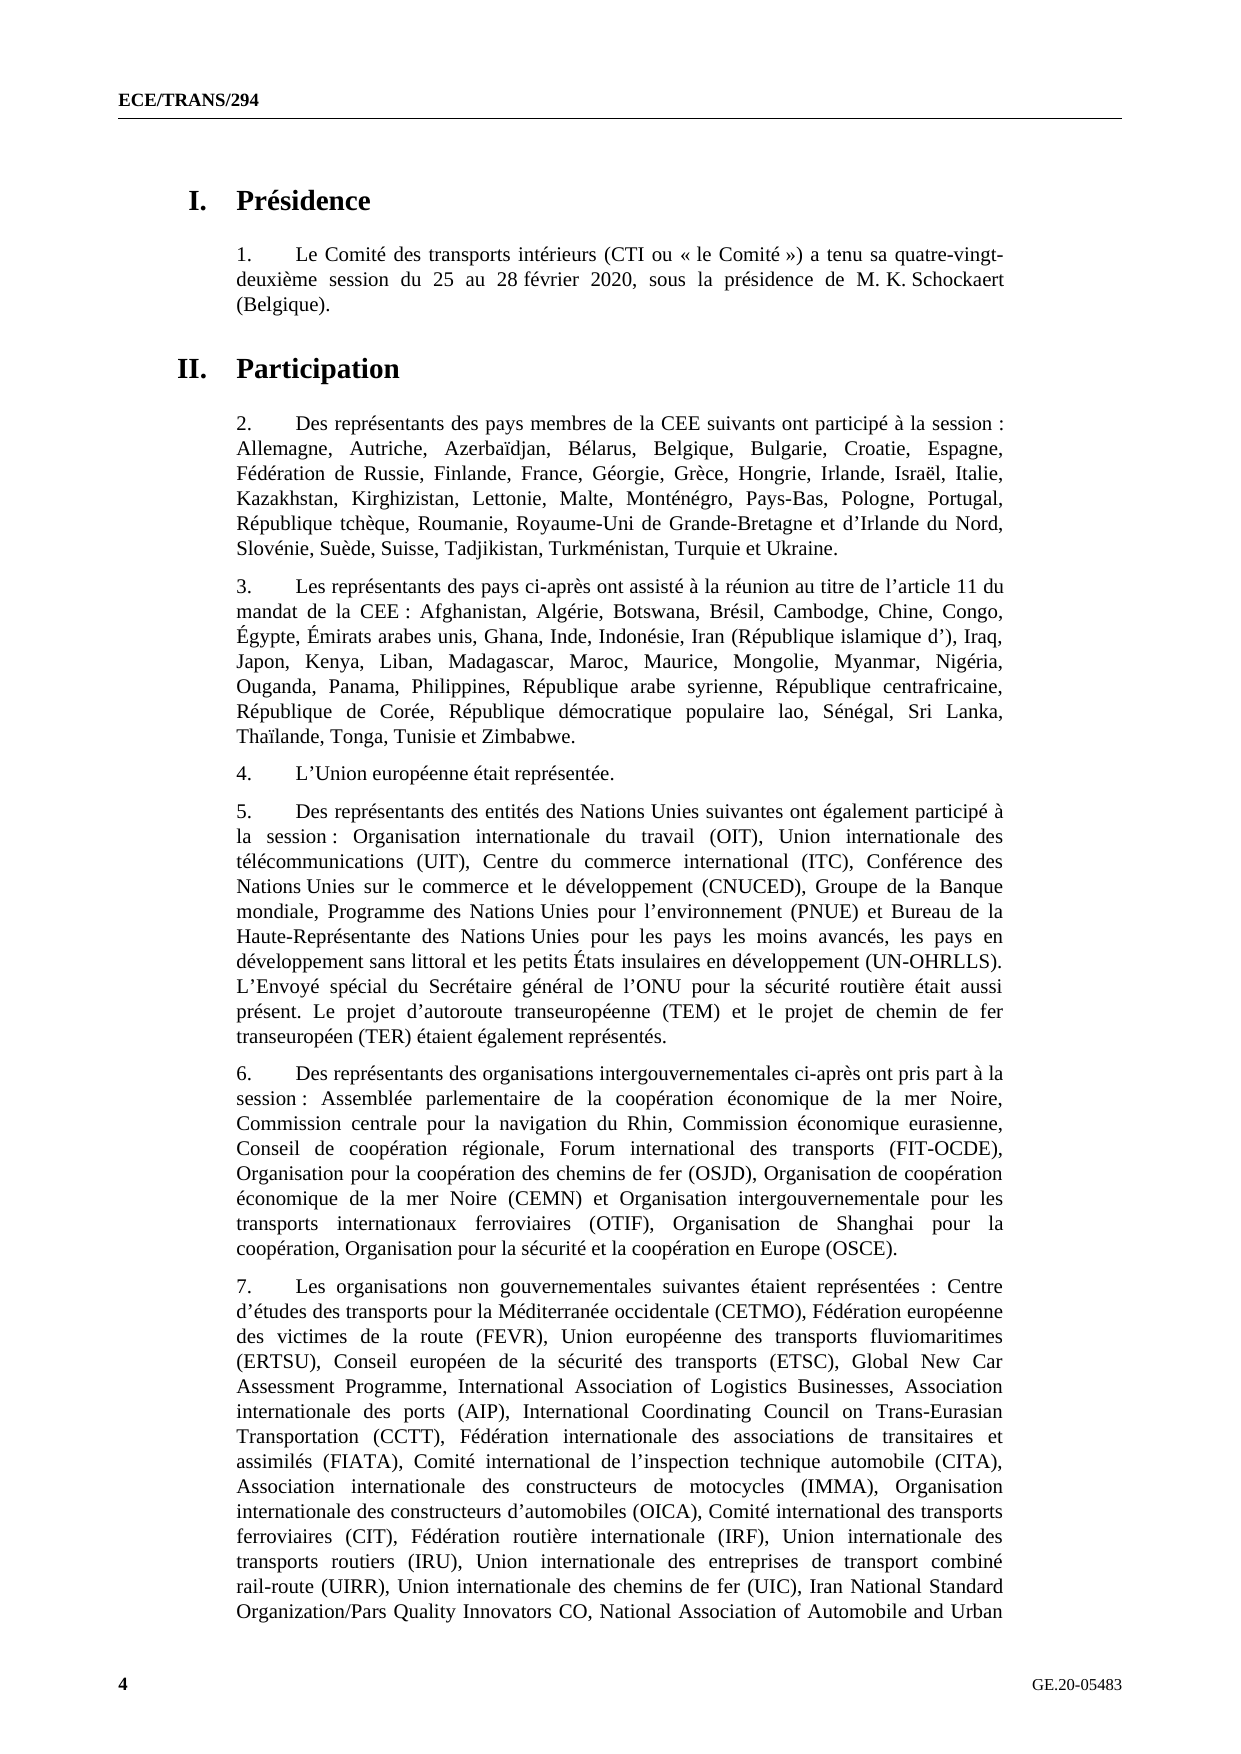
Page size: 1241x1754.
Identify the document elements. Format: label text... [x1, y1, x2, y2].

text 1. Le Comité des transports intérieurs (CTI ou « le Comité ») a tenu sa quatre-vingt-deuxième session du 25 au 28 février 2020, sous la présidence de M. K. Schockaert (Belgique). [236, 241, 1004, 316]
text 6. Des représentants des organisations intergouvernementales ci-après ont pris part à la session : Assemblée parlementaire de la coopération économique de la mer Noire, Commission centrale pour la navigation du Rhin, Commission économique eurasienne, Conseil de coopération régionale, Forum international des transports (FIT-OCDE), Organisation pour la coopération des chemins de fer (OSJD), Organisation de coopération économique de la mer Noire (CEMN) et Organisation intergouvernementale pour les transports internationaux ferroviaires (OTIF), Organisation de Shanghai pour la coopération, Organisation pour la sécurité et la coopération en Europe (OSCE). [236, 1060, 1004, 1260]
text I. Présidence [118, 185, 1004, 216]
text 5. Des représentants des entités des Nations Unies suivantes ont également participé à la session : Organisation internationale du travail (OIT), Union internationale des télécommunications (UIT), Centre du commerce international (ITC), Conférence des Nations Unies sur le commerce et le développement (CNUCED), Groupe de la Banque mondiale, Programme des Nations Unies pour l’environnement (PNUE) et Bureau de la Haute-Représentante des Nations Unies pour les pays les moins avancés, les pays en développement sans littoral et les petits États insulaires en développement (UN-OHRLLS). L’Envoyé spécial du Secrétaire général de l’ONU pour la sécurité routière était aussi présent. Le projet d’autoroute transeuropéenne (TEM) et le projet de chemin de fer transeuropéen (TER) étaient également représentés. [236, 798, 1004, 1048]
text 3. Les représentants des pays ci-après ont assisté à la réunion au titre de l’article 11 du mandat de la CEE : Afghanistan, Algérie, Botswana, Brésil, Cambodge, Chine, Congo, Égypte, Émirats arabes unis, Ghana, Inde, Indonésie, Iran (République islamique d’), Iraq, Japon, Kenya, Liban, Madagascar, Maroc, Maurice, Mongolie, Myanmar, Nigéria, Ouganda, Panama, Philippines, République arabe syrienne, République centrafricaine, République de Corée, République démocratique populaire lao, Sénégal, Sri Lanka, Thaïlande, Tonga, Tunisie et Zimbabwe. [236, 573, 1004, 748]
text II. Participation [118, 354, 1004, 385]
text 4. L’Union européenne était représentée. [236, 760, 1004, 785]
text 2. Des représentants des pays membres de la CEE suivants ont participé à la session : Allemagne, Autriche, Azerbaïdjan, Bélarus, Belgique, Bulgarie, Croatie, Espagne, Fédération de Russie, Finlande, France, Géorgie, Grèce, Hongrie, Irlande, Israël, Italie, Kazakhstan, Kirghizistan, Lettonie, Malte, Monténégro, Pays-Bas, Pologne, Portugal, République tchèque, Roumanie, Royaume-Uni de Grande-Bretagne et d’Irlande du Nord, Slovénie, Suède, Suisse, Tadjikistan, Turkménistan, Turquie et Ukraine. [236, 410, 1004, 560]
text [236, 1273, 1004, 1623]
